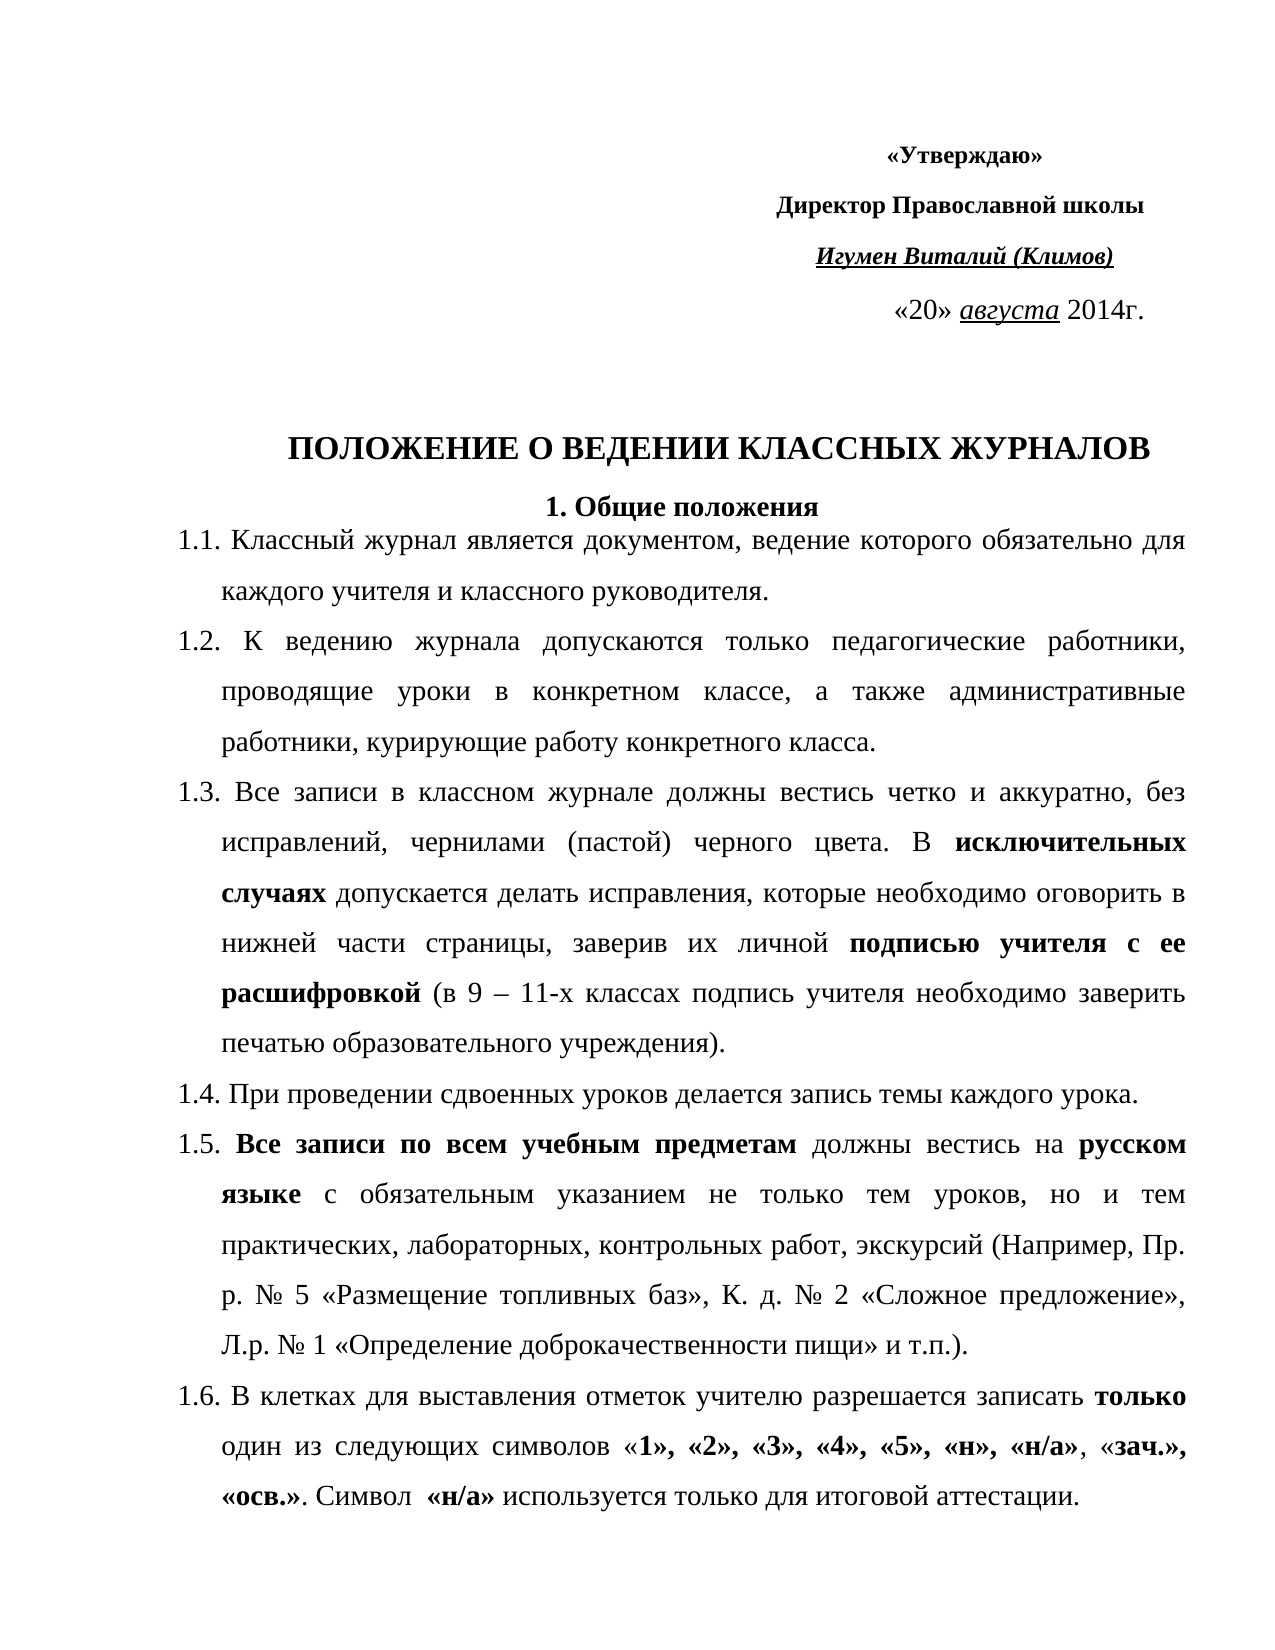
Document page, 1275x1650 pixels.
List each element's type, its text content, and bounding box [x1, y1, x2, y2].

text «Утверждаю» [230, 140, 1144, 169]
text Директор Православной школы [230, 191, 1144, 219]
text ПОЛОЖЕНИЕ О ВЕДЕНИИ КЛАССНЫХ ЖУРНАЛОВ [177, 432, 1186, 467]
text 1. Общие положения [177, 492, 1186, 522]
text 1.4. При проведении сдвоенных уроков делается запись темы каждого урока. [177, 1076, 1186, 1109]
text 1.6. В клетках для выставления отметок учителю разрешается записать только один из следующих символов «1», «2», «3», «4», «5», «н», «н/а», «зач.», «осв.». Символ «н/а» используется только для итоговой аттестации. [177, 1378, 1186, 1512]
text 1.3. Все записи в классном журнале должны вестись четко и аккуратно, без исправлений, чернилами (пастой) черного цвета. В исключительных случаях допускается делать исправления, которые необходимо оговорить в нижней части страницы, заверив их личной подписью учителя с ее расшифровкой (в 9 – 11-х классах подпись учителя необходимо заверить печатью образовательного учреждения). [177, 774, 1186, 1059]
text 1.1. Классный журнал является документом, ведение которого обязательно для каждого учителя и классного руководителя. [177, 522, 1186, 606]
text «20» августа 2014г. [230, 292, 1144, 325]
text 1.5. Все записи по всем учебным предметам должны вестись на русском языке с обязательным указанием не только тем уроков, но и тем практических, лабораторных, контрольных работ, экскурсий (Например, Пр. р. № 5 «Размещение топливных баз», К. д. № 2 «Сложное предложение», Л.р. № 1 «Определение доброкачественности пищи» и т.п.). [177, 1126, 1186, 1361]
text 1.2. К ведению журнала допускаются только педагогические работники, проводящие уроки в конкретном классе, а также административные работники, курирующие работу конкретного класса. [177, 623, 1186, 757]
text Игумен Виталий (Климов) [230, 241, 1144, 270]
